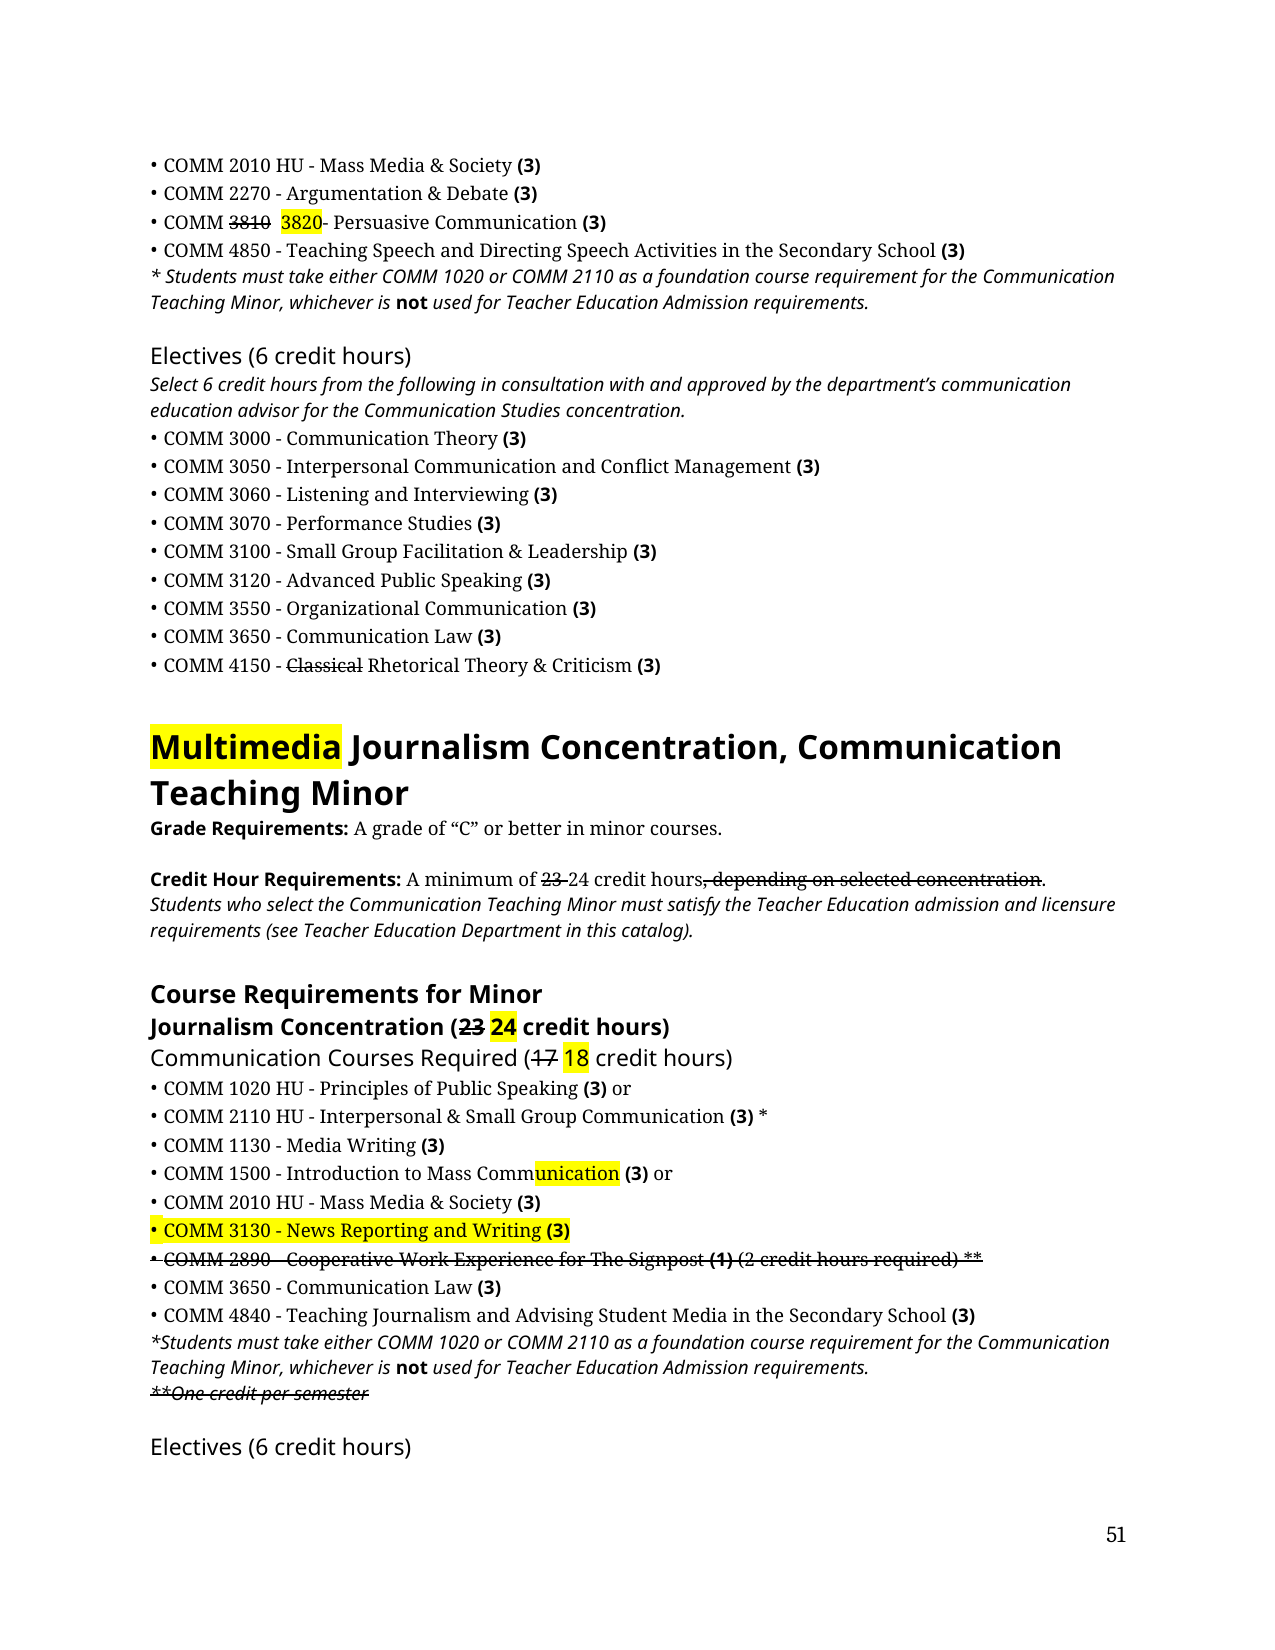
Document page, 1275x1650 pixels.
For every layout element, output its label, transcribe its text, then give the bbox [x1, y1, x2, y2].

text Journalism Concentration (23 24 credit hours) [150, 1011, 490, 1042]
text Electives (6 credit hours) [150, 340, 1125, 372]
text • COMM 3070 - Performance Studies (3) [150, 508, 1125, 536]
text Communication Courses Required (17 18 credit hours) [150, 1042, 563, 1073]
text • COMM 4150 - Classical Rhetorical Theory & Criticism (3) [150, 650, 1125, 678]
text Communication Courses Required (17 18 credit hours) [589, 1042, 1125, 1073]
text • COMM 3100 - Small Group Facilitation & Leadership (3) [150, 536, 1125, 565]
text • COMM 3550 - Organizational Communication (3) [150, 593, 1125, 622]
text Select 6 credit hours from the following in consultation with and approved by the department’s communication education advisor for the Communication Studies concentration. [150, 372, 1125, 423]
text • COMM 3810 3820- Persuasive Communication (3) [150, 207, 1125, 235]
text • COMM 3050 - Interpersonal Communication and Conflict Management (3) [150, 451, 1125, 479]
text • COMM 2890 - Cooperative Work Experience for The Signpost (1) (2 credit hours required) ** [150, 1244, 1125, 1272]
text **One credit per semester [150, 1380, 1125, 1406]
text Multimedia Journalism Concentration, Communication Teaching Minor [150, 724, 1125, 815]
text Students who select the Communication Teaching Minor must satisfy the Teacher Education admission and licensure requirements (see Teacher Education Department in this catalog). [150, 891, 1125, 942]
text Journalism Concentration (23 24 credit hours) [517, 1011, 1125, 1042]
text • COMM 2270 - Argumentation & Debate (3) [150, 178, 1125, 207]
text • COMM 1020 HU - Principles of Public Speaking (3) or [150, 1073, 1125, 1101]
text Electives (6 credit hours) [150, 1431, 1125, 1462]
text • COMM 3000 - Communication Theory (3) [150, 423, 1125, 451]
text • COMM 1130 - Media Writing (3) [150, 1130, 1125, 1158]
text • COMM 3650 - Communication Law (3) [150, 622, 1125, 650]
text • COMM 3060 - Listening and Interviewing (3) [150, 479, 1125, 508]
text • COMM 3130 - News Reporting and Writing (3) [163, 1215, 1125, 1244]
text • COMM 3120 - Advanced Public Speaking (3) [150, 565, 1125, 593]
text • COMM 4850 - Teaching Speech and Directing Speech Activities in the Secondary School (3) [150, 235, 1125, 264]
text • COMM 1500 - Introduction to Mass Communication (3) or [150, 1158, 1125, 1187]
text • COMM 3650 - Communication Law (3) [150, 1272, 1125, 1301]
text Teaching Minor, whichever is not used for Teacher Education Admission requirements. [150, 1354, 1125, 1380]
text Course Requirements for Minor [150, 976, 1125, 1011]
text • COMM 2110 HU - Interpersonal & Small Group Communication (3) * [150, 1101, 1125, 1130]
text • COMM 2010 HU - Mass Media & Society (3) [150, 150, 1125, 178]
text Credit Hour Requirements: A minimum of 23-24 credit hours, depending on selected concentration. [150, 866, 1125, 891]
text Grade Requirements: A grade of “C” or better in minor courses. [150, 815, 1125, 840]
text • COMM 4840 - Teaching Journalism and Advising Student Media in the Secondary School (3) [150, 1301, 1125, 1329]
text *Students must take either COMM 1020 or COMM 2110 as a foundation course requirement for the Communication [150, 1329, 1125, 1354]
text Teaching Minor, whichever is not used for Teacher Education Admission requirements. [150, 289, 1125, 315]
text • COMM 2010 HU - Mass Media & Society (3) [150, 1187, 1125, 1215]
text * Students must take either COMM 1020 or COMM 2110 as a foundation course requirement for the Communication [150, 264, 1125, 289]
